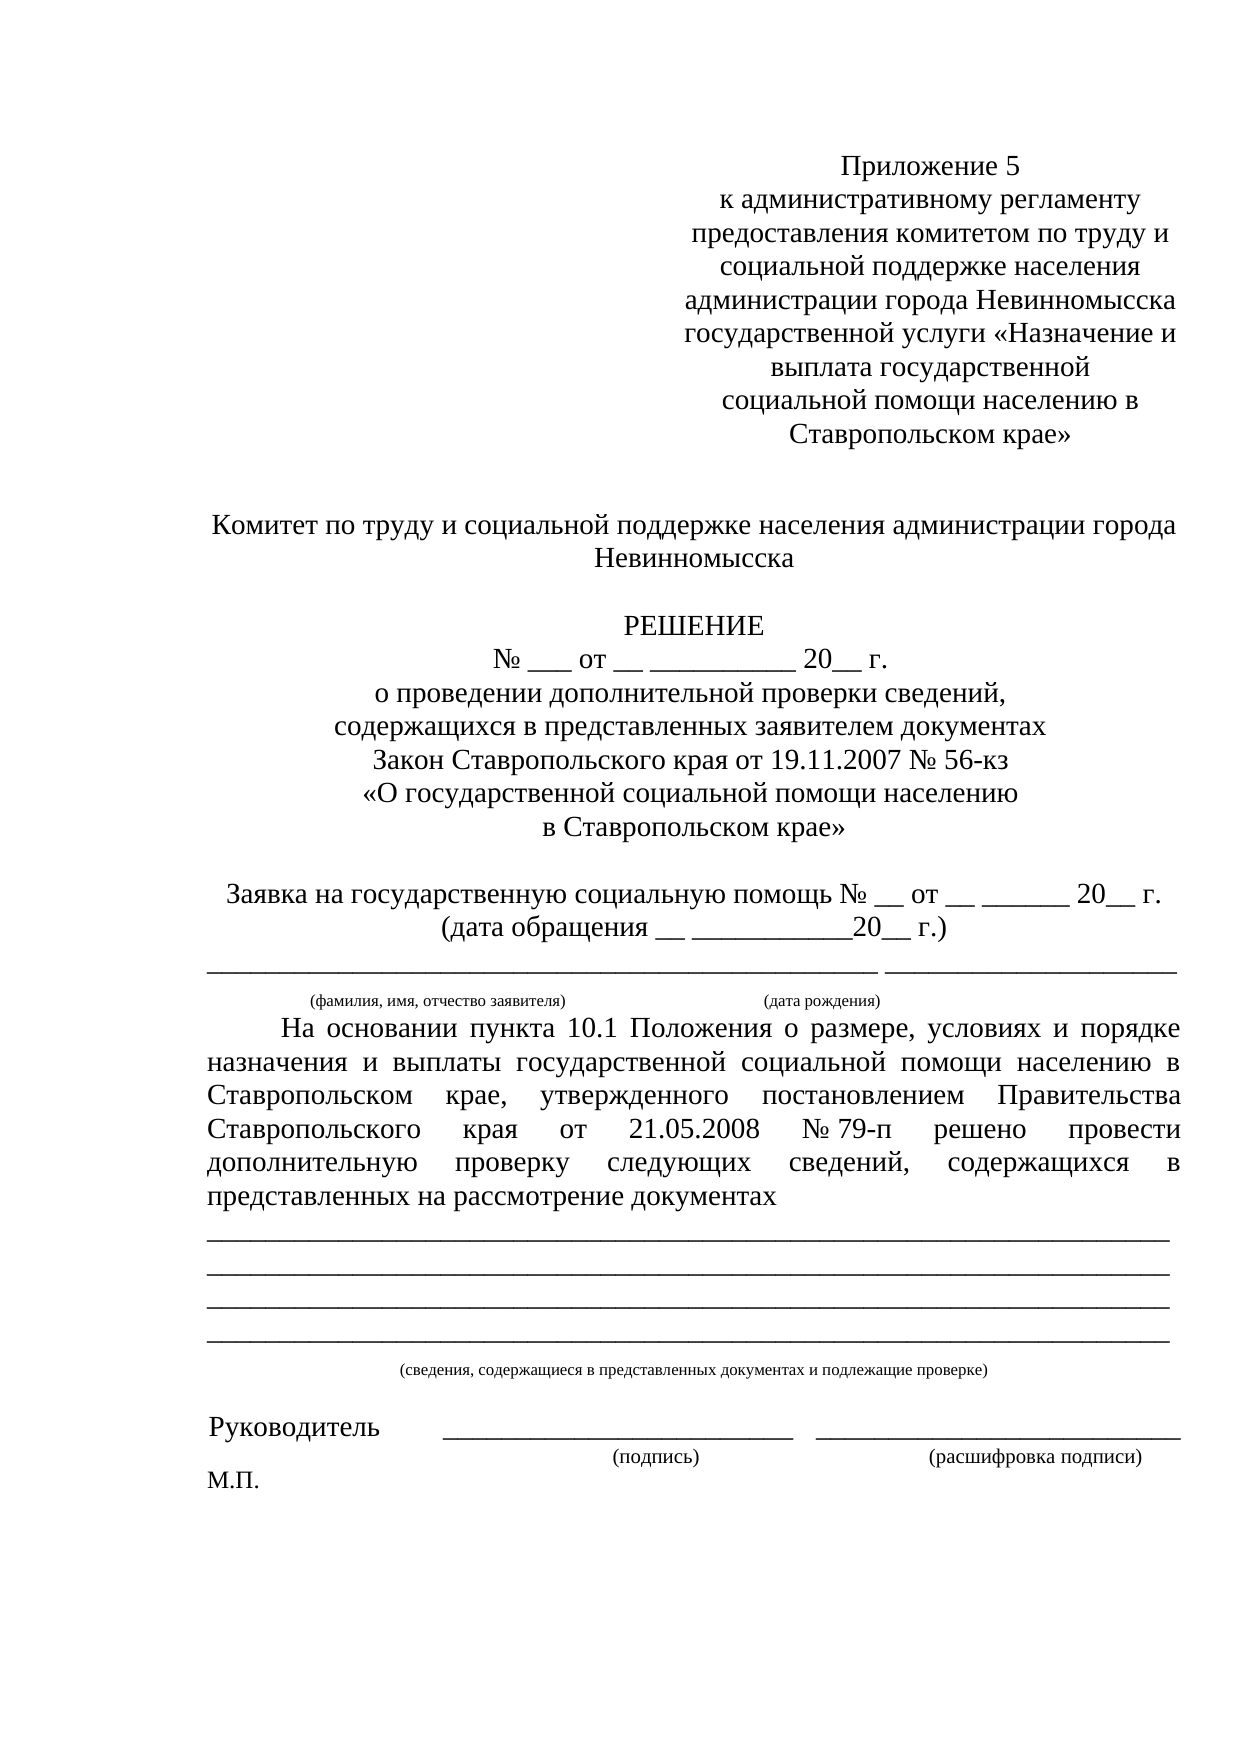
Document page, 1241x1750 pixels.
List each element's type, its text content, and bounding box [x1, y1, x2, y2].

text Приложение 5 [679, 148, 1181, 181]
text Комитет по труду и социальной поддержке населения администрации города Невинномысска [207, 507, 1181, 574]
table_header Руководитель [197, 1408, 432, 1468]
text РЕШЕНИЕ [207, 608, 1181, 641]
text № ___ от __ __________ 20__ г. о проведении дополнительной проверки сведений, содержащихся в представленных заявителем документах Закон Ставропольского края от 19.11.2007 № 56-кз «О государственной социальной помощи населению в Ставропольском крае» [207, 641, 1181, 842]
text (дата обращения __ ___________20__ г.) [207, 909, 1181, 943]
text __________________________________________________________________ [207, 1211, 1181, 1245]
text ______________________________________________ ____________________ [207, 943, 1181, 977]
text (фамилия, имя, отчество заявителя) (дата рождения) [207, 977, 1181, 1010]
text __________________________________________________________________ [207, 1278, 1181, 1312]
table_header _________________________ (расшифровка подписи) [805, 1408, 1192, 1468]
text (сведения, содержащиеся в представленных документах и подлежащие проверке) [207, 1346, 1181, 1379]
text Заявка на государственную социальную помощь № __ от __ ______ 20__ г. [207, 876, 1181, 909]
text __________________________________________________________________ [207, 1312, 1181, 1346]
text М.П. [207, 1468, 1181, 1493]
text социальной помощи населению в Ставропольском крае» [679, 382, 1181, 449]
text к административному регламенту предоставления комитетом по труду и социальной поддержке населения администрации города Невинномысска государственной услуги «Назначение и выплата государственной [679, 181, 1181, 382]
text На основании пункта 10.1 Положения о размере, условиях и порядке назначения и выплаты государственной социальной помощи населению в Ставропольском крае, утвержденного постановлением Правительства Ставропольского края от 21.05.2008 № 79-п решено провести дополнительную проверку следующих сведений, содержащихся в представленных на рассмотрение документах [207, 1010, 1181, 1211]
table_header ________________________ (подпись) [432, 1408, 804, 1468]
text __________________________________________________________________ [207, 1245, 1181, 1278]
